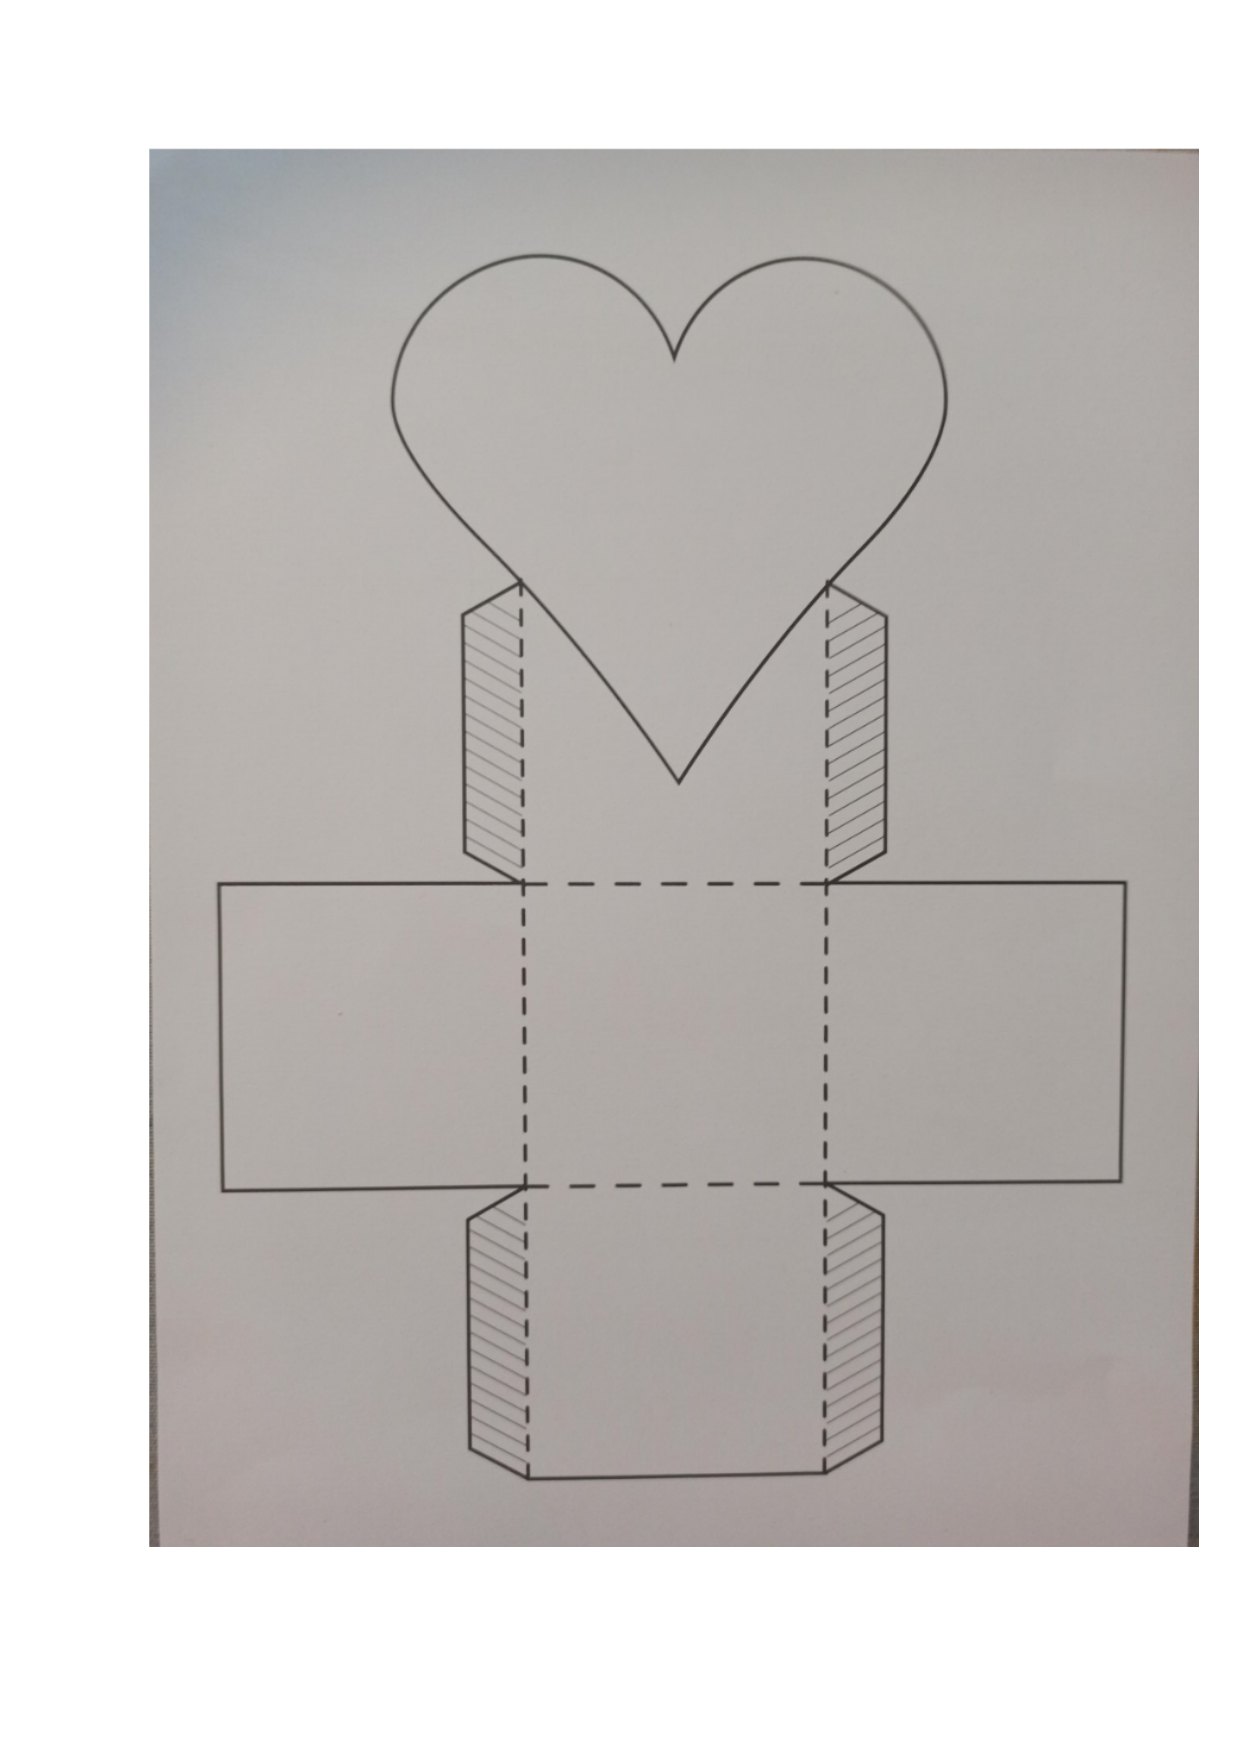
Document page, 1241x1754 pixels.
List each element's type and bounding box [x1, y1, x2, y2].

picture [150, 150, 1197, 1546]
